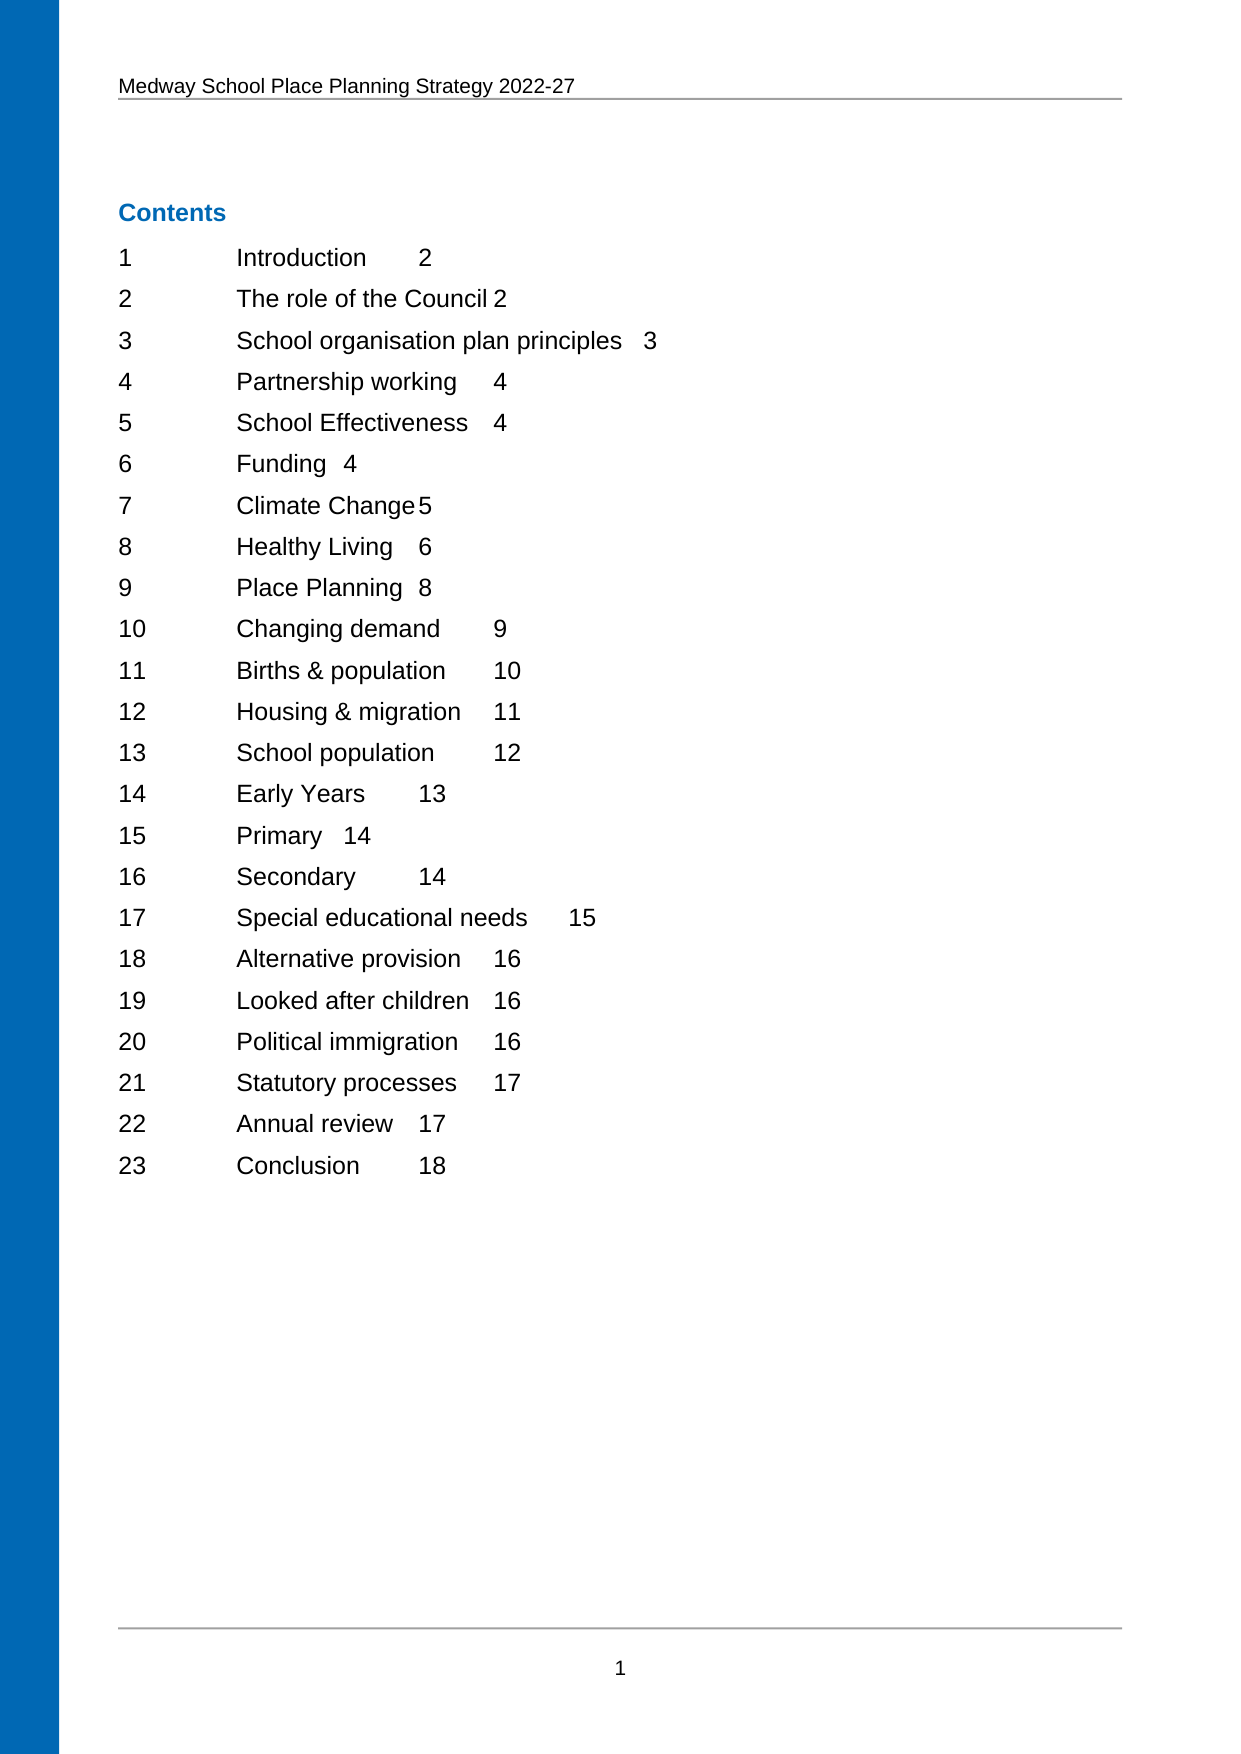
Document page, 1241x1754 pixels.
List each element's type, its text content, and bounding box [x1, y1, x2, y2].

text 8 Healthy Living 6 [118, 532, 1122, 561]
text 20 Political immigration 16 [118, 1027, 1122, 1056]
text 3 School organisation plan principles 3 [118, 326, 1122, 354]
text 15 Primary 14 [118, 821, 1122, 849]
text 23 Conclusion 18 [118, 1151, 1122, 1179]
text 21 Statutory processes 17 [118, 1068, 1122, 1097]
subtitle Contents [118, 198, 1122, 226]
text 12 Housing & migration 11 [118, 697, 1122, 726]
text 7 Climate Change 5 [118, 491, 1122, 519]
text 6 Funding 4 [118, 449, 1122, 478]
text 5 School Effectiveness 4 [118, 408, 1122, 437]
text 11 Births & population 10 [118, 656, 1122, 684]
text 1 Introduction 2 [118, 243, 1122, 272]
text 16 Secondary 14 [118, 862, 1122, 891]
text 18 Alternative provision 16 [118, 944, 1122, 973]
text 4 Partnership working 4 [118, 367, 1122, 396]
text 22 Annual review 17 [118, 1109, 1122, 1138]
text 19 Looked after children 16 [118, 986, 1122, 1014]
text 10 Changing demand 9 [118, 614, 1122, 643]
text 14 Early Years 13 [118, 779, 1122, 808]
text 17 Special educational needs 15 [118, 903, 1122, 932]
text 9 Place Planning 8 [118, 573, 1122, 602]
text 2 The role of the Council 2 [118, 284, 1122, 313]
text 13 School population 12 [118, 738, 1122, 767]
